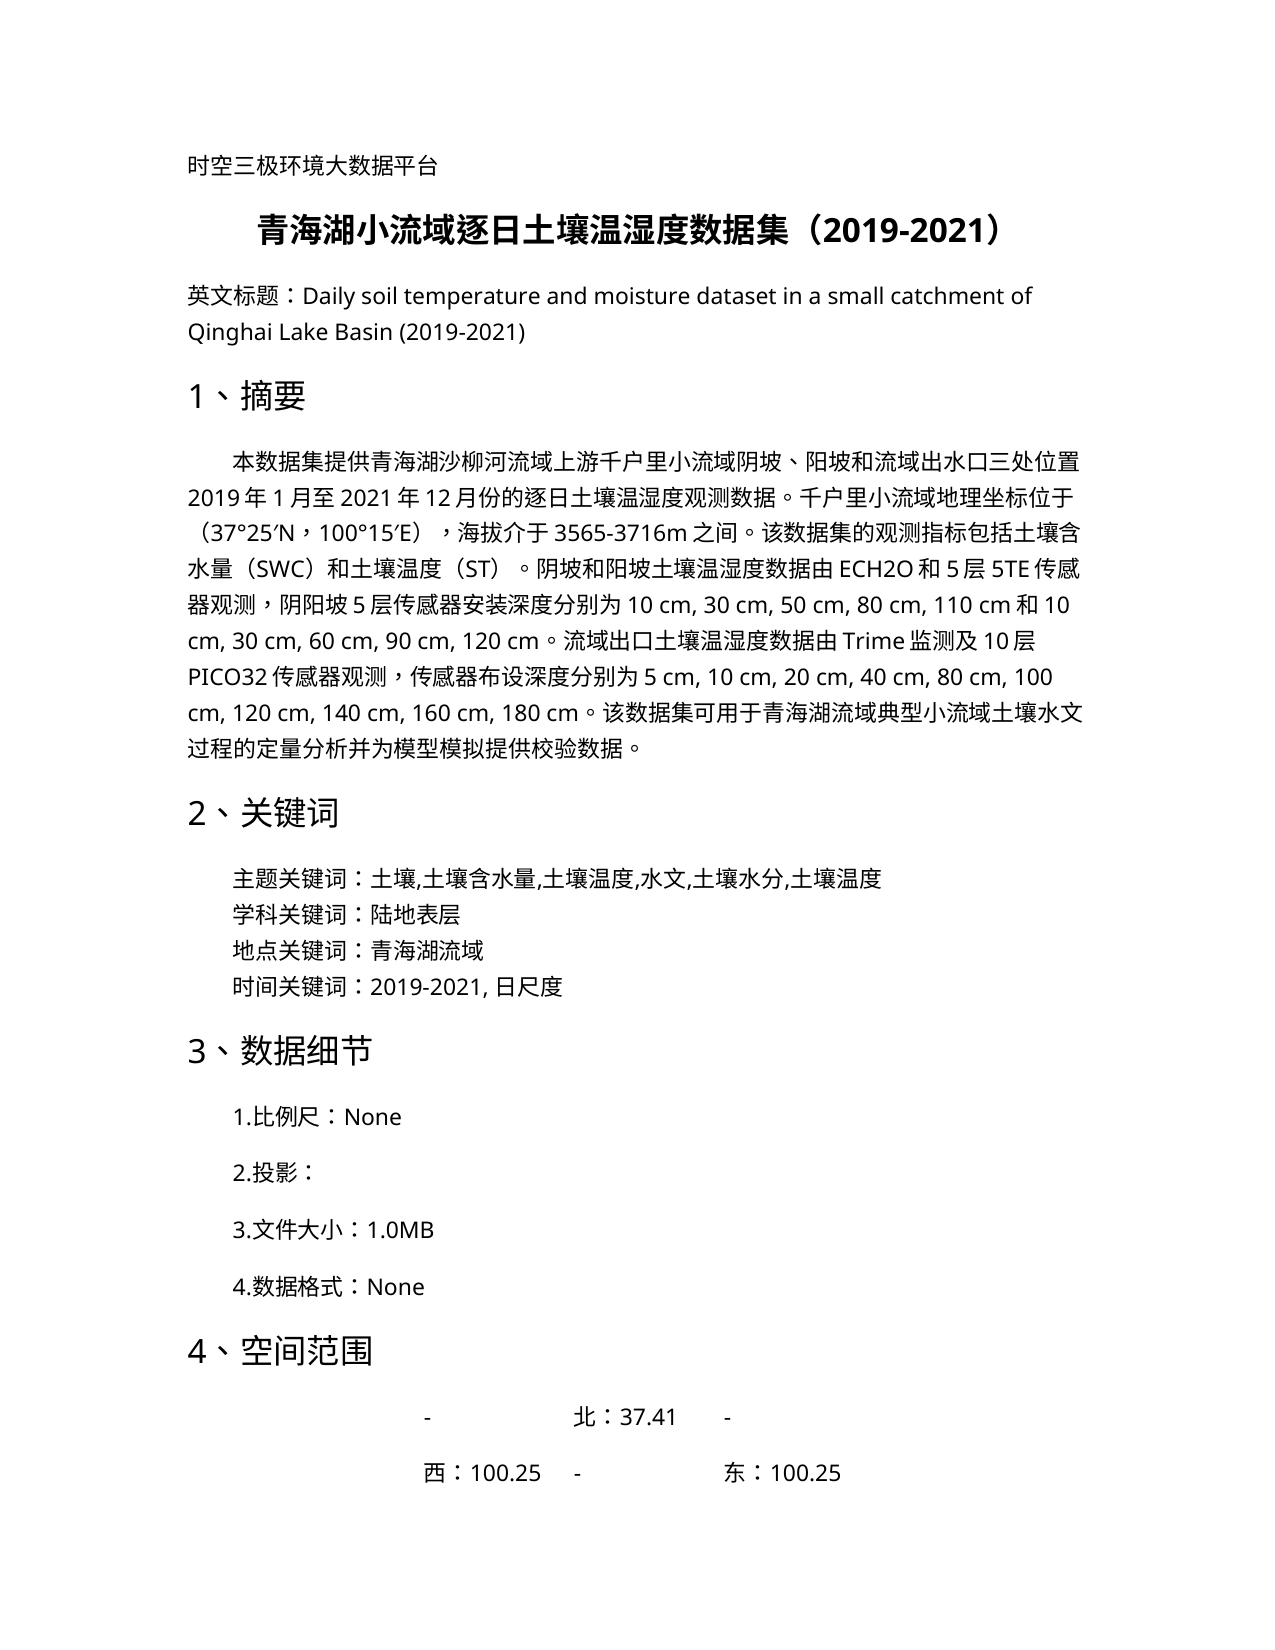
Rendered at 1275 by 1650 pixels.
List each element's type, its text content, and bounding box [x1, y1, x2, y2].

text 青海湖小流域逐日土壤温湿度数据集（2019-2021） [187, 207, 1087, 252]
text 本数据集提供青海湖沙柳河流域上游千户里小流域阴坡、阳坡和流域出水口三处位置2019年1月至2021年12月份的逐日土壤温湿度观测数据。千户里小流域地理坐标位于（37°25′N，100°15′E），海拔介于3565-3716m之间。该数据集的观测指标包括土壤含水量（SWC）和土壤温度（ST）。阴坡和阳坡土壤温湿度数据由ECH2O和5层5TE传感器观测，阴阳坡5层传感器安装深度分别为10 cm, 30 cm, 50 cm, 80 cm, 110 cm和10 cm, 30 cm, 60 cm, 90 cm, 120 cm。流域出口土壤温湿度数据由Trime监测及10层PICO32传感器观测，传感器布设深度分别为5 cm, 10 cm, 20 cm, 40 cm, 80 cm, 100 cm, 120 cm, 140 cm, 160 cm, 180 cm。该数据集可用于青海湖流域典型小流域土壤水文过程的定量分析并为模型模拟提供校验数据。 [187, 446, 1087, 764]
text 2、关键词 [187, 790, 1087, 835]
table_header - [713, 1401, 862, 1456]
text 2.投影： [232, 1157, 1087, 1188]
table_cell 东：100.25 [713, 1456, 862, 1488]
text 3.文件大小：1.0MB [232, 1214, 1087, 1245]
text 4.数据格式：None [232, 1271, 1087, 1302]
table_cell 西：100.25 [413, 1456, 562, 1488]
text 1.比例尺：None [232, 1100, 1087, 1132]
table_cell - [563, 1456, 712, 1488]
text 1、摘要 [187, 372, 1087, 418]
text 英文标题：Daily soil temperature and moisture dataset in a small catchment of Qinghai Lake Basin (2019-2021) [187, 280, 1087, 347]
text 3、数据细节 [187, 1027, 1087, 1073]
text 主题关键词：土壤,土壤含水量,土壤温度,水文,土壤水分,土壤温度 学科关键词：陆地表层 地点关键词：青海湖流域 时间关键词：2019-2021, 日尺度 [232, 863, 1087, 1002]
text 4、空间范围 [187, 1327, 1087, 1373]
table_header - [413, 1401, 562, 1456]
table_header 北：37.41 [563, 1401, 712, 1456]
text 时空三极环境大数据平台 [187, 150, 1087, 181]
